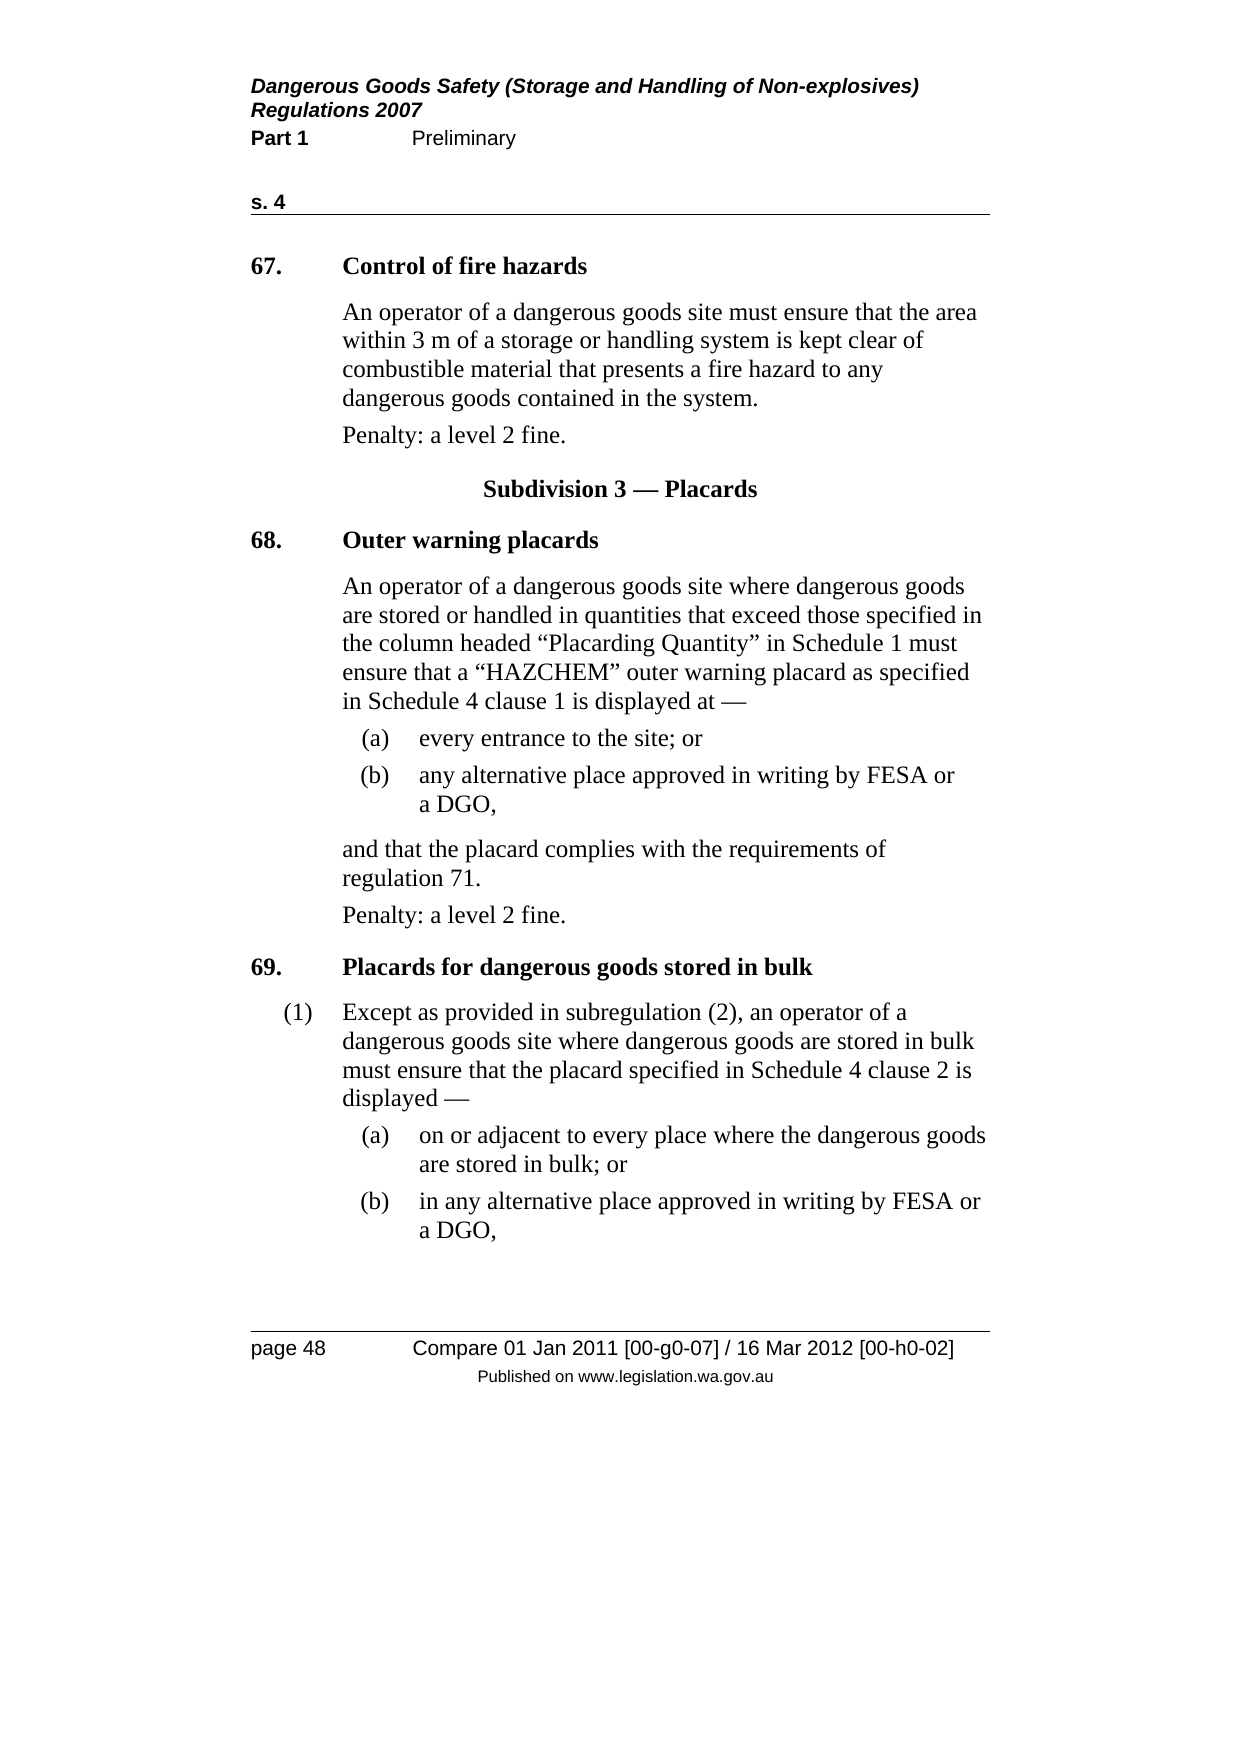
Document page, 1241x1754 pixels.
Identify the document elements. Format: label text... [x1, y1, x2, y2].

text Penalty: a level 2 fine. [251, 420, 990, 449]
text (1) Except as provided in subregulation (2), an operator of a dangerous goods site where dangerous goods are stored in bulk must ensure that the placard specified in Schedule 4 clause 2 is displayed — [251, 997, 990, 1112]
text and that the placard complies with the requirements of regulation 71. [251, 834, 990, 892]
subtitle 68. Outer warning placards [251, 526, 990, 554]
text An operator of a dangerous goods site must ensure that the area within 3 m of a storage or handling system is kept clear of combustible material that presents a fire hazard to any dangerous goods contained in the system. [251, 297, 990, 412]
text (a) every entrance to the site; or [251, 723, 990, 752]
text Penalty: a level 2 fine. [251, 900, 990, 929]
text (b) in any alternative place approved in writing by FESA or a DGO, [251, 1186, 990, 1244]
text (a) on or adjacent to every place where the dangerous goods are stored in bulk; or [251, 1121, 990, 1178]
text (b) any alternative place approved in writing by FESA or a DGO, [251, 760, 990, 818]
subtitle 69. Placards for dangerous goods stored in bulk [251, 952, 990, 981]
subtitle 67. Control of fire hazards [251, 251, 990, 280]
subtitle Subdivision 3 — Placards [251, 474, 990, 503]
text An operator of a dangerous goods site where dangerous goods are stored or handled in quantities that exceed those specified in the column headed “Placarding Quantity” in Schedule 1 must ensure that a “HAZCHEM” outer warning placard as specified in Schedule 4 clause 1 is displayed at — [251, 571, 990, 715]
